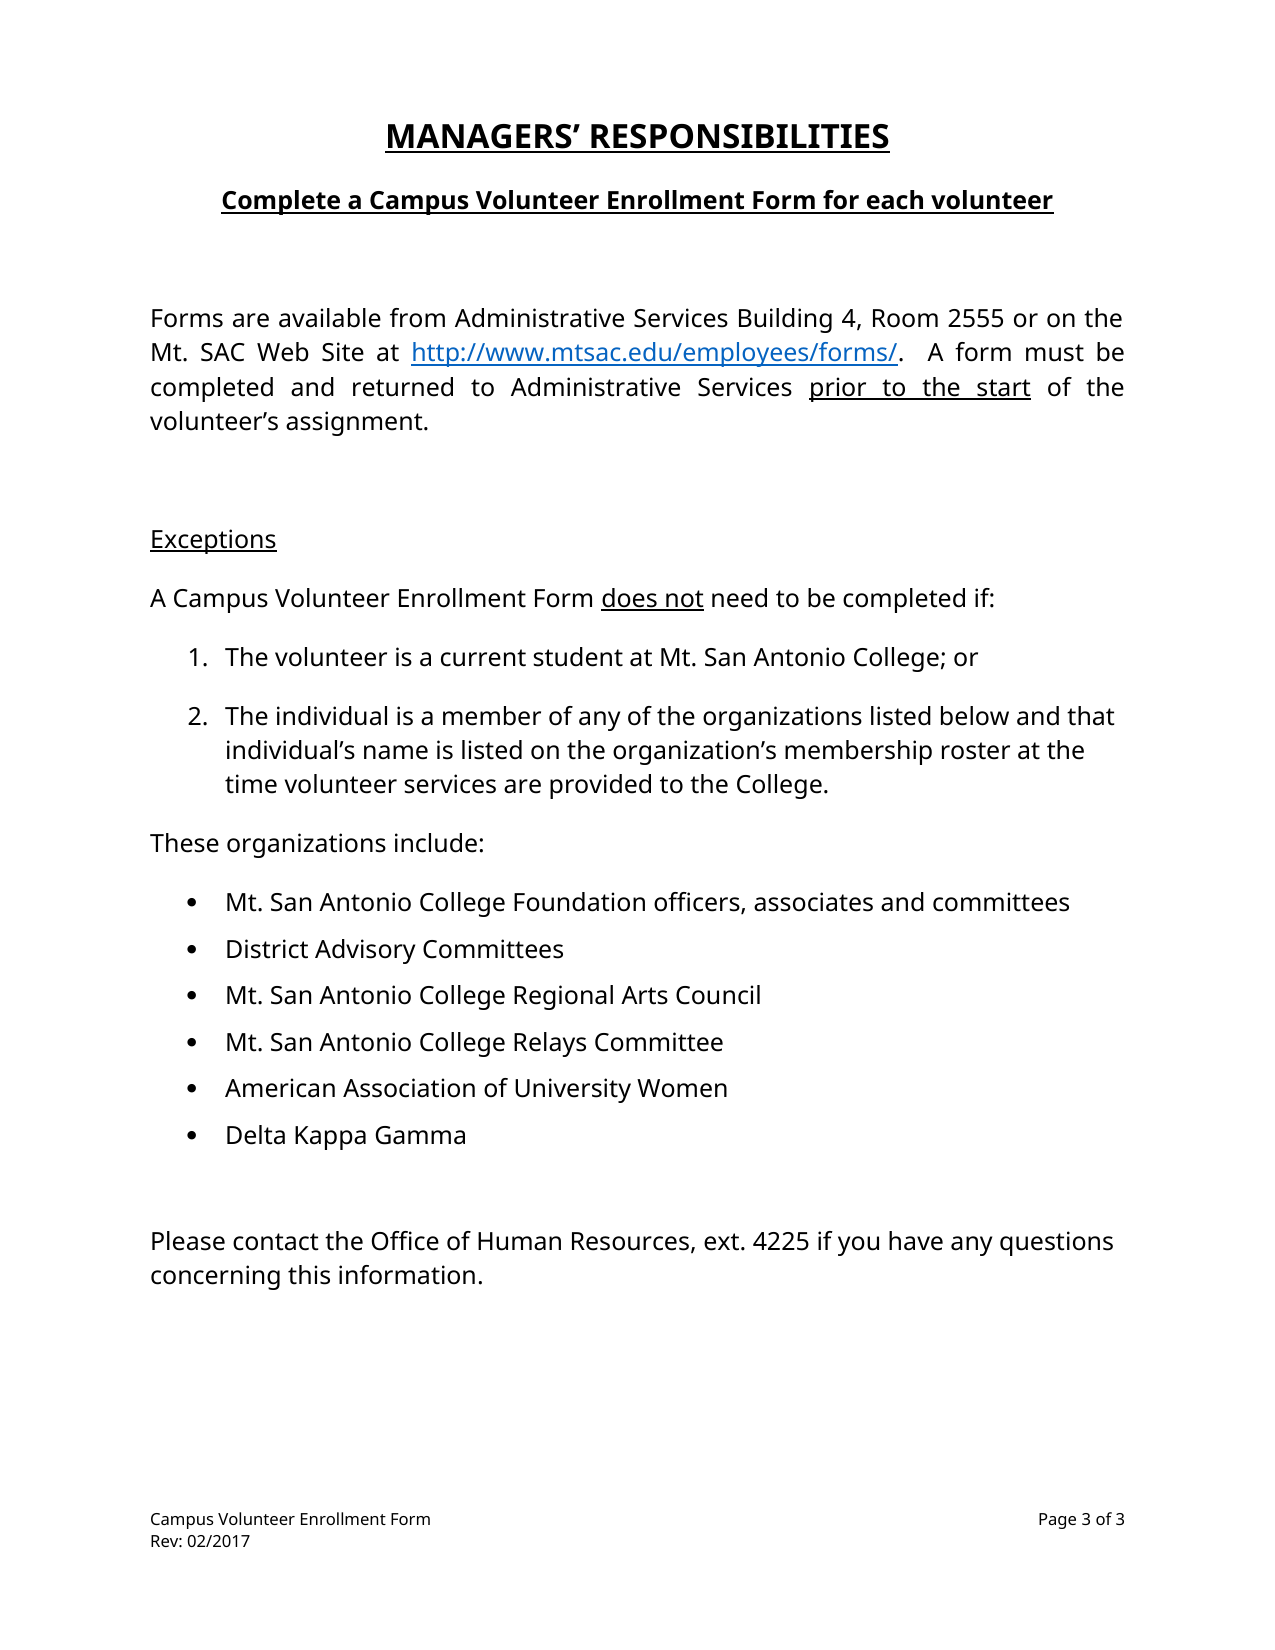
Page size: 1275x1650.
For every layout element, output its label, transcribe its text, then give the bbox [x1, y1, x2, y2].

text Forms are available from Administrative Services Building 4, Room 2555 or on the Mt. SAC Web Site at http://www.mtsac.edu/employees/forms/. A form must be completed and returned to Administrative Services prior to the start of the volunteer’s assignment. [150, 301, 1125, 437]
text These organizations include: [150, 826, 1125, 860]
list Mt. San Antonio College Relays Committee [187, 1024, 1125, 1058]
list The volunteer is a current student at Mt. San Antonio College; or [187, 639, 1125, 673]
list District Advisory Committees [187, 931, 1125, 965]
list The individual is a member of any of the organizations listed below and that individual’s name is listed on the organization’s membership roster at the time volunteer services are provided to the College. [187, 698, 1125, 801]
text Complete a Campus Volunteer Enrollment Form for each volunteer [150, 183, 1125, 217]
text A Campus Volunteer Enrollment Form does not need to be completed if: [150, 580, 1125, 614]
list Mt. San Antonio College Foundation officers, associates and committees [187, 885, 1125, 919]
text MANAGERS’ RESPONSIBILITIES [150, 112, 1125, 158]
text Exceptions [150, 521, 1125, 555]
list Mt. San Antonio College Regional Arts Council [187, 978, 1125, 1012]
list American Association of University Women [187, 1071, 1125, 1105]
list Delta Kappa Gamma [187, 1118, 1125, 1152]
text Please contact the Office of Human Resources, ext. 4225 if you have any questions concerning this information. [150, 1223, 1125, 1291]
